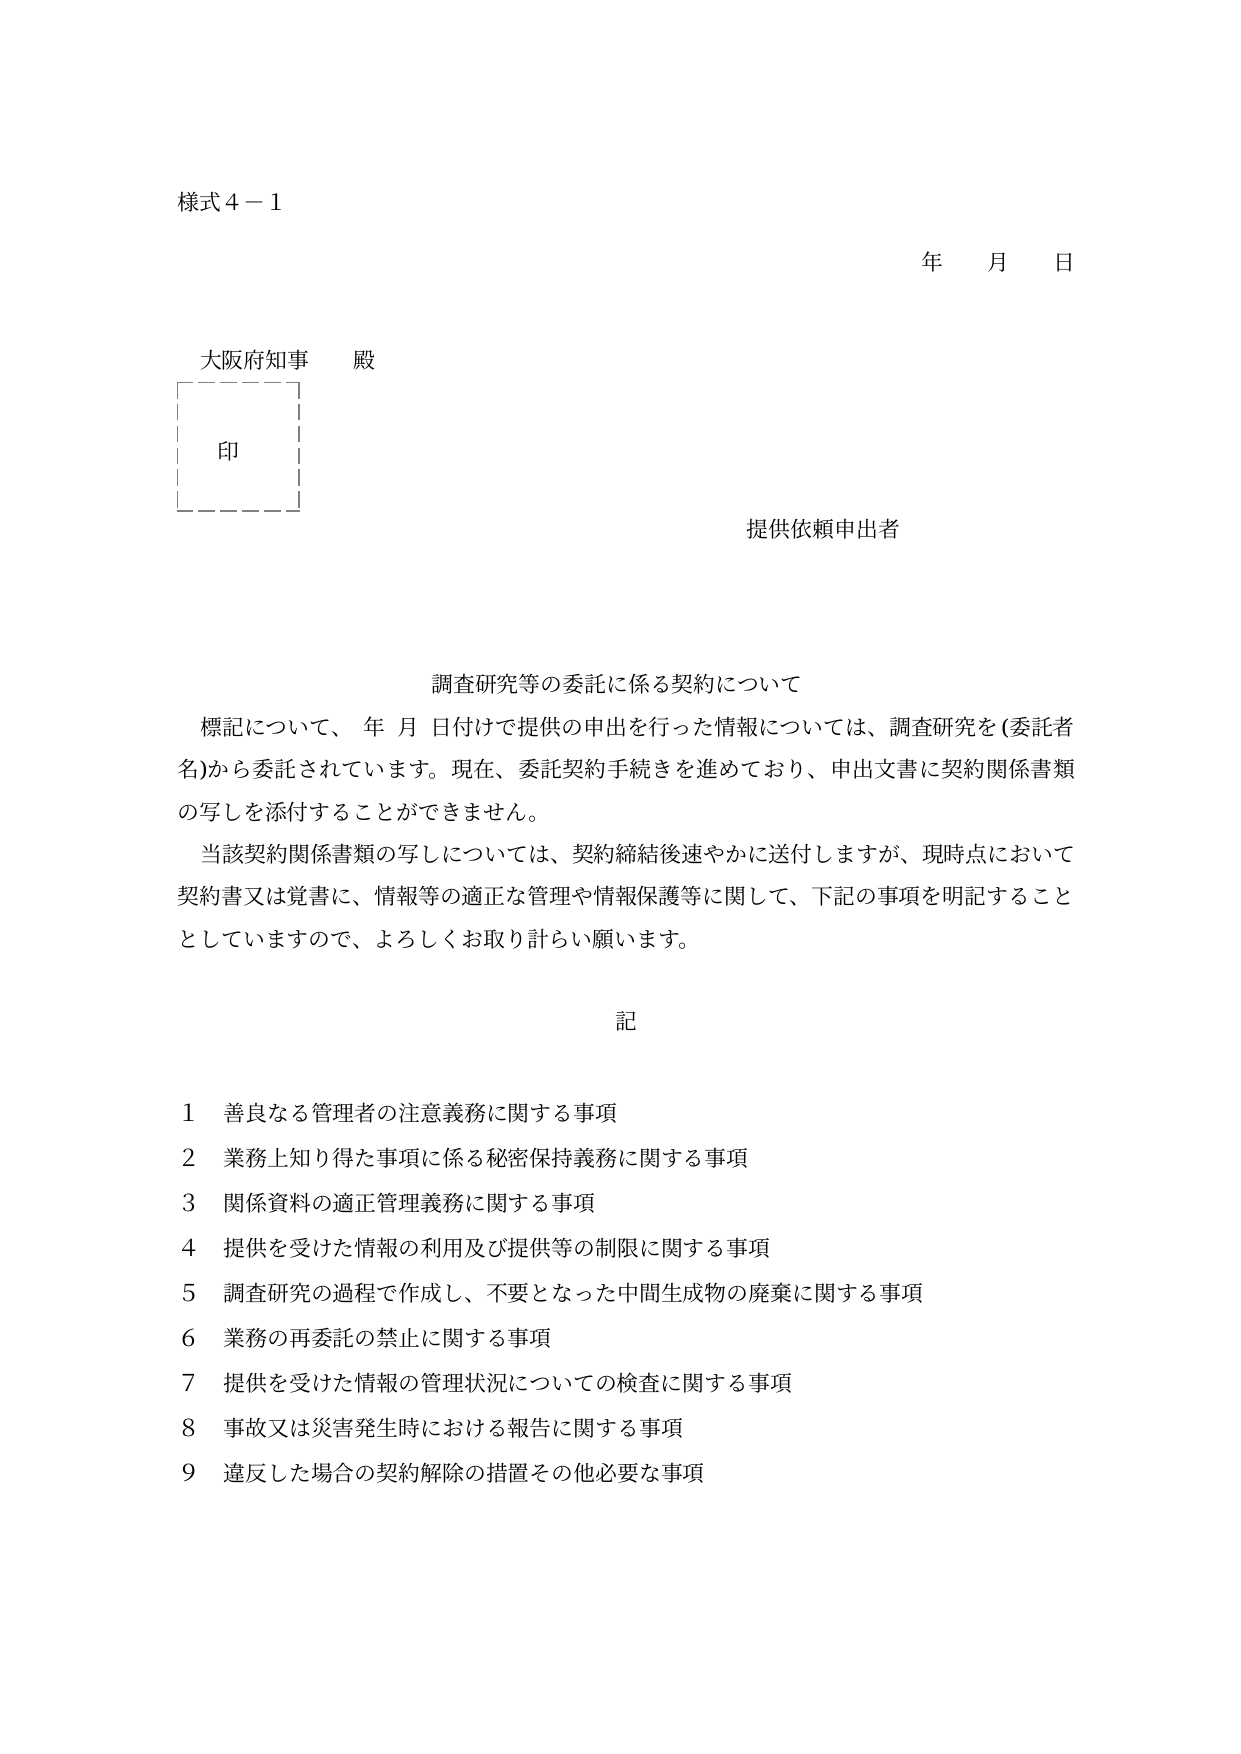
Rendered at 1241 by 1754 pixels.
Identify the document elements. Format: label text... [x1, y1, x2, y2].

text 様式４－１ [177, 185, 1075, 216]
text 提供依頼申出者 [200, 512, 1075, 543]
list 業務の再委託の禁止に関する事項 [177, 1320, 1075, 1353]
text 当該契約関係書類の写しについては、契約締結後速やかに送付しますが、現時点において、契約書又は覚書に、情報等の適正な管理や情報保護等に関して、下記の事項を明記することとしていますので、よろしくお取り計らい願います。 [177, 837, 1075, 953]
text 調査研究等の委託に係る契約について [425, 667, 1075, 699]
list 提供を受けた情報の管理状況についての検査に関する事項 [177, 1365, 1075, 1398]
text 標記について、 年 月 日付けで提供の申出を行った情報については、調査研究を(委託者名)から委託されています。現在、委託契約手続きを進めており、申出文書に契約関係書類の写しを添付することができません。 [177, 710, 1075, 826]
list 提供を受けた情報の利用及び提供等の制限に関する事項 [177, 1230, 1075, 1263]
list 違反した場合の契約解除の措置その他必要な事項 [177, 1455, 1075, 1488]
list 業務上知り得た事項に係る秘密保持義務に関する事項 [177, 1140, 1075, 1173]
text 大阪府知事 殿 [200, 343, 1075, 374]
table_header 印 [177, 382, 299, 510]
text 年 月 日 [178, 245, 1075, 277]
list 善良なる管理者の注意義務に関する事項 [177, 1095, 1075, 1128]
list 関係資料の適正管理義務に関する事項 [177, 1185, 1075, 1218]
subtitle 記 [177, 1004, 1075, 1036]
list 事故又は災害発生時における報告に関する事項 [177, 1410, 1075, 1443]
list 調査研究の過程で作成し、不要となった中間生成物の廃棄に関する事項 [177, 1275, 1075, 1308]
